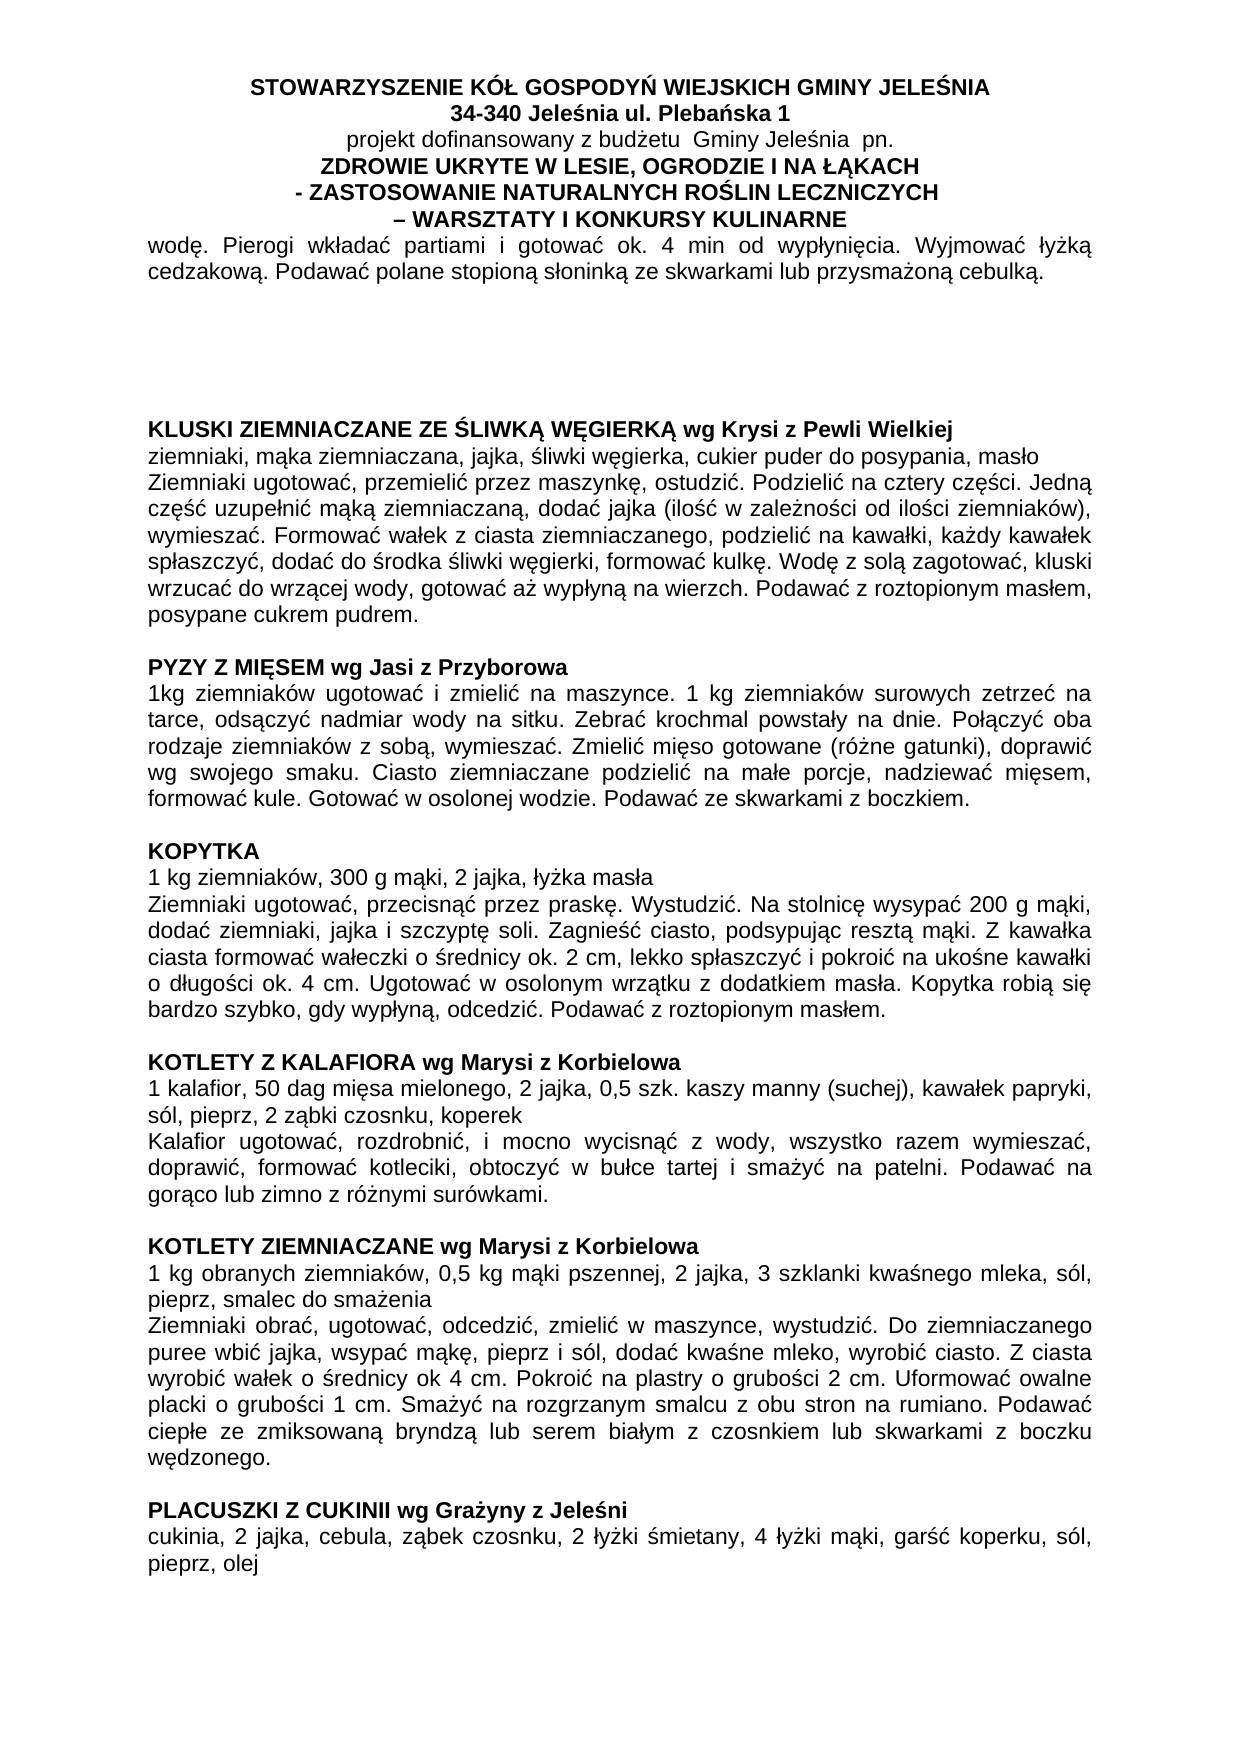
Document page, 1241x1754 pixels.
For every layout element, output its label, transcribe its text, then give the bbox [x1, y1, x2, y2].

text Ziemniaki ugotować, przemielić przez maszynkę, ostudzić. Podzielić na cztery części. Jedną część uzupełnić mąką ziemniaczaną, dodać jajka (ilość w zależności od ilości ziemniaków), wymieszać. Formować wałek z ciasta ziemniaczanego, podzielić na kawałki, każdy kawałek spłaszczyć, dodać do środka śliwki węgierki, formować kulkę. Wodę z solą zagotować, kluski wrzucać do wrzącej wody, gotować aż wypłyną na wierzch. Podawać z roztopionym masłem, posypane cukrem pudrem. [148, 469, 1093, 627]
text PYZY Z MIĘSEM wg Jasi z Przyborowa [148, 653, 1093, 680]
text Ziemniaki ugotować, przecisnąć przez praskę. Wystudzić. Na stolnicę wysypać 200 g mąki, dodać ziemniaki, jajka i szczyptę soli. Zagnieść ciasto, podsypując resztą mąki. Z kawałka ciasta formować wałeczki o średnicy ok. 2 cm, lekko spłaszczyć i pokroić na ukośne kawałki o długości ok. 4 cm. Ugotować w osolonym wrzątku z dodatkiem masła. Kopytka robią się bardzo szybko, gdy wypłyną, odcedzić. Podawać z roztopionym masłem. [148, 891, 1093, 1022]
text KLUSKI ZIEMNIACZANE ZE ŚLIWKĄ WĘGIERKĄ wg Krysi z Pewli Wielkiej [148, 416, 1093, 443]
text ziemniaki, mąka ziemniaczana, jajka, śliwki węgierka, cukier puder do posypania, masło [148, 443, 1093, 469]
subtitle PLACUSZKI Z CUKINII wg Grażyny z Jeleśni [148, 1497, 1093, 1523]
text 1 kg ziemniaków, 300 g mąki, 2 jajka, łyżka masła [148, 864, 1093, 891]
text KOTLETY Z KALAFIORA wg Marysi z Korbielowa [148, 1049, 1093, 1075]
text 1kg ziemniaków ugotować i zmielić na maszynce. ziemniaków surowych zetrzeć na tarce, odsączyć nadmiar wody na sitku. Zebrać krochmal powstały na dnie. Połączyć oba rodzaje ziemniaków z sobą, wymieszać. Zmielić mięso gotowane (różne gatunki), doprawić wg swojego smaku. Ciasto ziemniaczane podzielić na małe porcje, nadziewać mięsem, formować kule. Gotować w osolonej wodzie. Podawać ze skwarkami z boczkiem. [148, 680, 1093, 812]
text 1 kalafior, 50 dag mięsa mielonego, 2 jajka, 0,5 szk. kaszy manny (suchej), kawałek papryki, sól, pieprz, 2 ząbki czosnku, koperek [148, 1075, 1093, 1128]
text 1 kg obranych ziemniaków, 0,5 kg mąki pszennej, 2 jajka, 3 szklanki kwaśnego mleka, sól, pieprz, smalec do smażenia [148, 1260, 1093, 1312]
text Kalafior ugotować, rozdrobnić, i mocno wycisnąć z wody, wszystko razem wymieszać, doprawić, formować kotleciki, obtoczyć w bułce tartej i smażyć na patelni. Podawać na gorąco lub zimno z różnymi surówkami. [148, 1128, 1093, 1207]
text Ziemniaki obrać, ugotować, odcedzić, zmielić w maszynce, wystudzić. Do ziemniaczanego puree wbić jajka, wsypać mąkę, pieprz i sól, dodać kwaśne mleko, wyrobić ciasto. Z ciasta wyrobić wałek o średnicy ok 4 cm. Pokroić na plastry o grubości 2 cm. Uformować owalne placki o grubości 1 cm. Smażyć na rozgrzanym smalcu z obu stron na rumiano. Podawać ciepłe ze zmiksowaną bryndzą lub serem białym z czosnkiem lub skwarkami z boczku wędzonego. [148, 1312, 1093, 1471]
subtitle KOPYTKA [148, 838, 1093, 864]
text cukinia, 2 jajka, cebula, ząbek czosnku, 2 łyżki śmietany, 4 łyżki mąki, garść koperku, sól, pieprz, olej [148, 1523, 1093, 1576]
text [148, 232, 1093, 284]
text KOTLETY ZIEMNIACZANE wg Marysi z Korbielowa [148, 1233, 1093, 1260]
